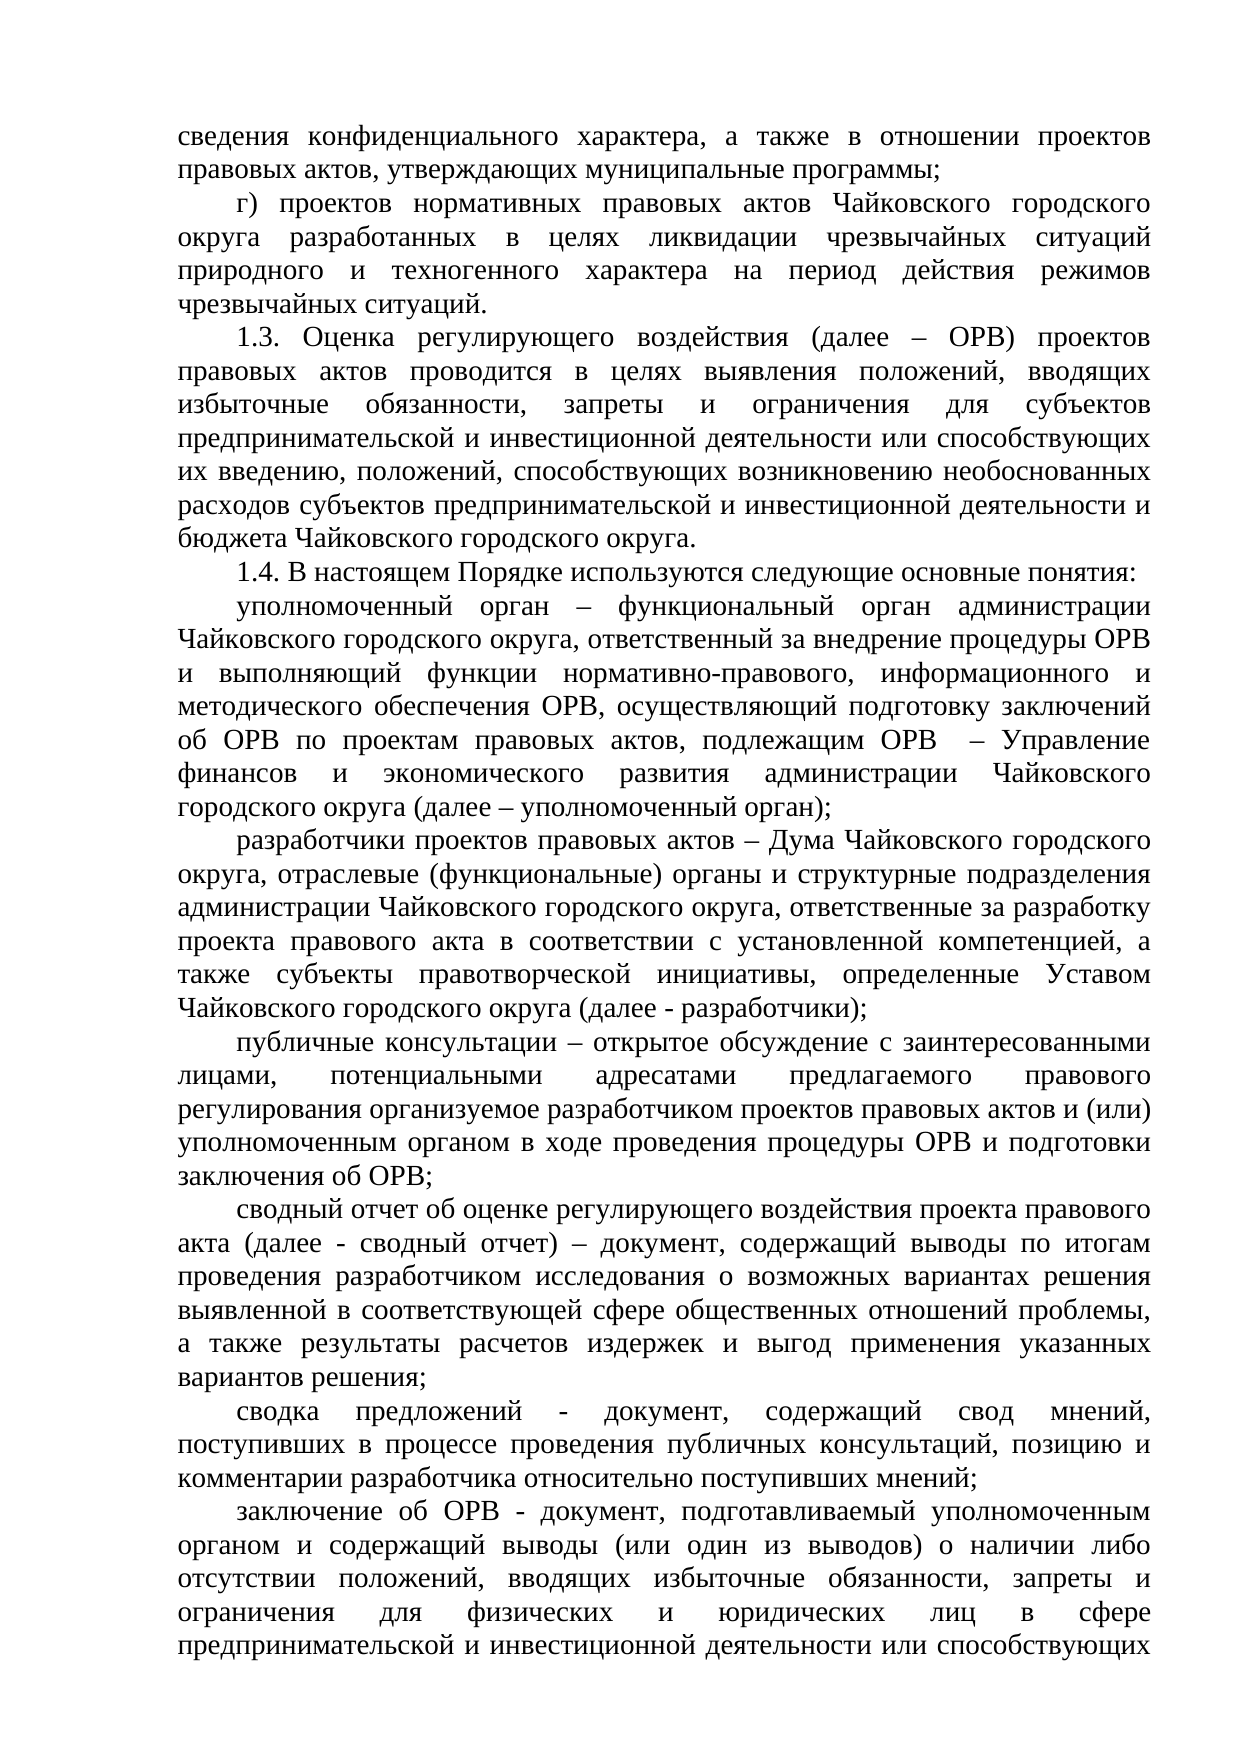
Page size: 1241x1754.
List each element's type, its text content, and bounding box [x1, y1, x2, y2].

text публичные консультации – открытое обсуждение с заинтересованными лицами, потенциальными адресатами предлагаемого правового регулирования организуемое разработчиком проектов правовых актов и (или) уполномоченным органом в ходе проведения процедуры ОРВ и подготовки заключения об ОРВ; [177, 1024, 1152, 1191]
text 1.4. В настоящем Порядке используются следующие основные понятия: [177, 554, 1152, 588]
text сводка предложений - документ, содержащий свод мнений, поступивших в процессе проведения публичных консультаций, позицию и комментарии разработчика относительно поступивших мнений; [177, 1393, 1152, 1493]
text г) проектов нормативных правовых актов Чайковского городского округа разработанных в целях ликвидации чрезвычайных ситуаций природного и техногенного характера на период действия режимов чрезвычайных ситуаций. [177, 185, 1152, 319]
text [177, 1493, 1152, 1661]
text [177, 118, 1152, 185]
text уполномоченный орган – функциональный орган администрации Чайковского городского округа, ответственный за внедрение процедуры ОРВ и выполняющий функции нормативно-правового, информационного и методического обеспечения ОРВ, осуществляющий подготовку заключений об ОРВ по проектам правовых актов, подлежащим ОРВ – Управление финансов и экономического развития администрации Чайковского городского округа (далее – уполномоченный орган); [177, 588, 1152, 822]
text разработчики проектов правовых актов – Дума Чайковского городского округа, отраслевые (функциональные) органы и структурные подразделения администрации Чайковского городского округа, ответственные за разработку проекта правового акта в соответствии с установленной компетенцией, а также субъекты правотворческой инициативы, определенные Уставом Чайковского городского округа (далее - разработчики); [177, 822, 1152, 1024]
text 1.3. Оценка регулирующего воздействия (далее – ОРВ) проектов правовых актов проводится в целях выявления положений, вводящих избыточные обязанности, запреты и ограничения для субъектов предпринимательской и инвестиционной деятельности или способствующих их введению, положений, способствующих возникновению необоснованных расходов субъектов предпринимательской и инвестиционной деятельности и бюджета Чайковского городского округа. [177, 319, 1152, 554]
text сводный отчет об оценке регулирующего воздействия проекта правового акта (далее - сводный отчет) – документ, содержащий выводы по итогам проведения разработчиком исследования о возможных вариантах решения выявленной в соответствующей сфере общественных отношений проблемы, а также результаты расчетов издержек и выгод применения указанных вариантов решения; [177, 1191, 1152, 1393]
